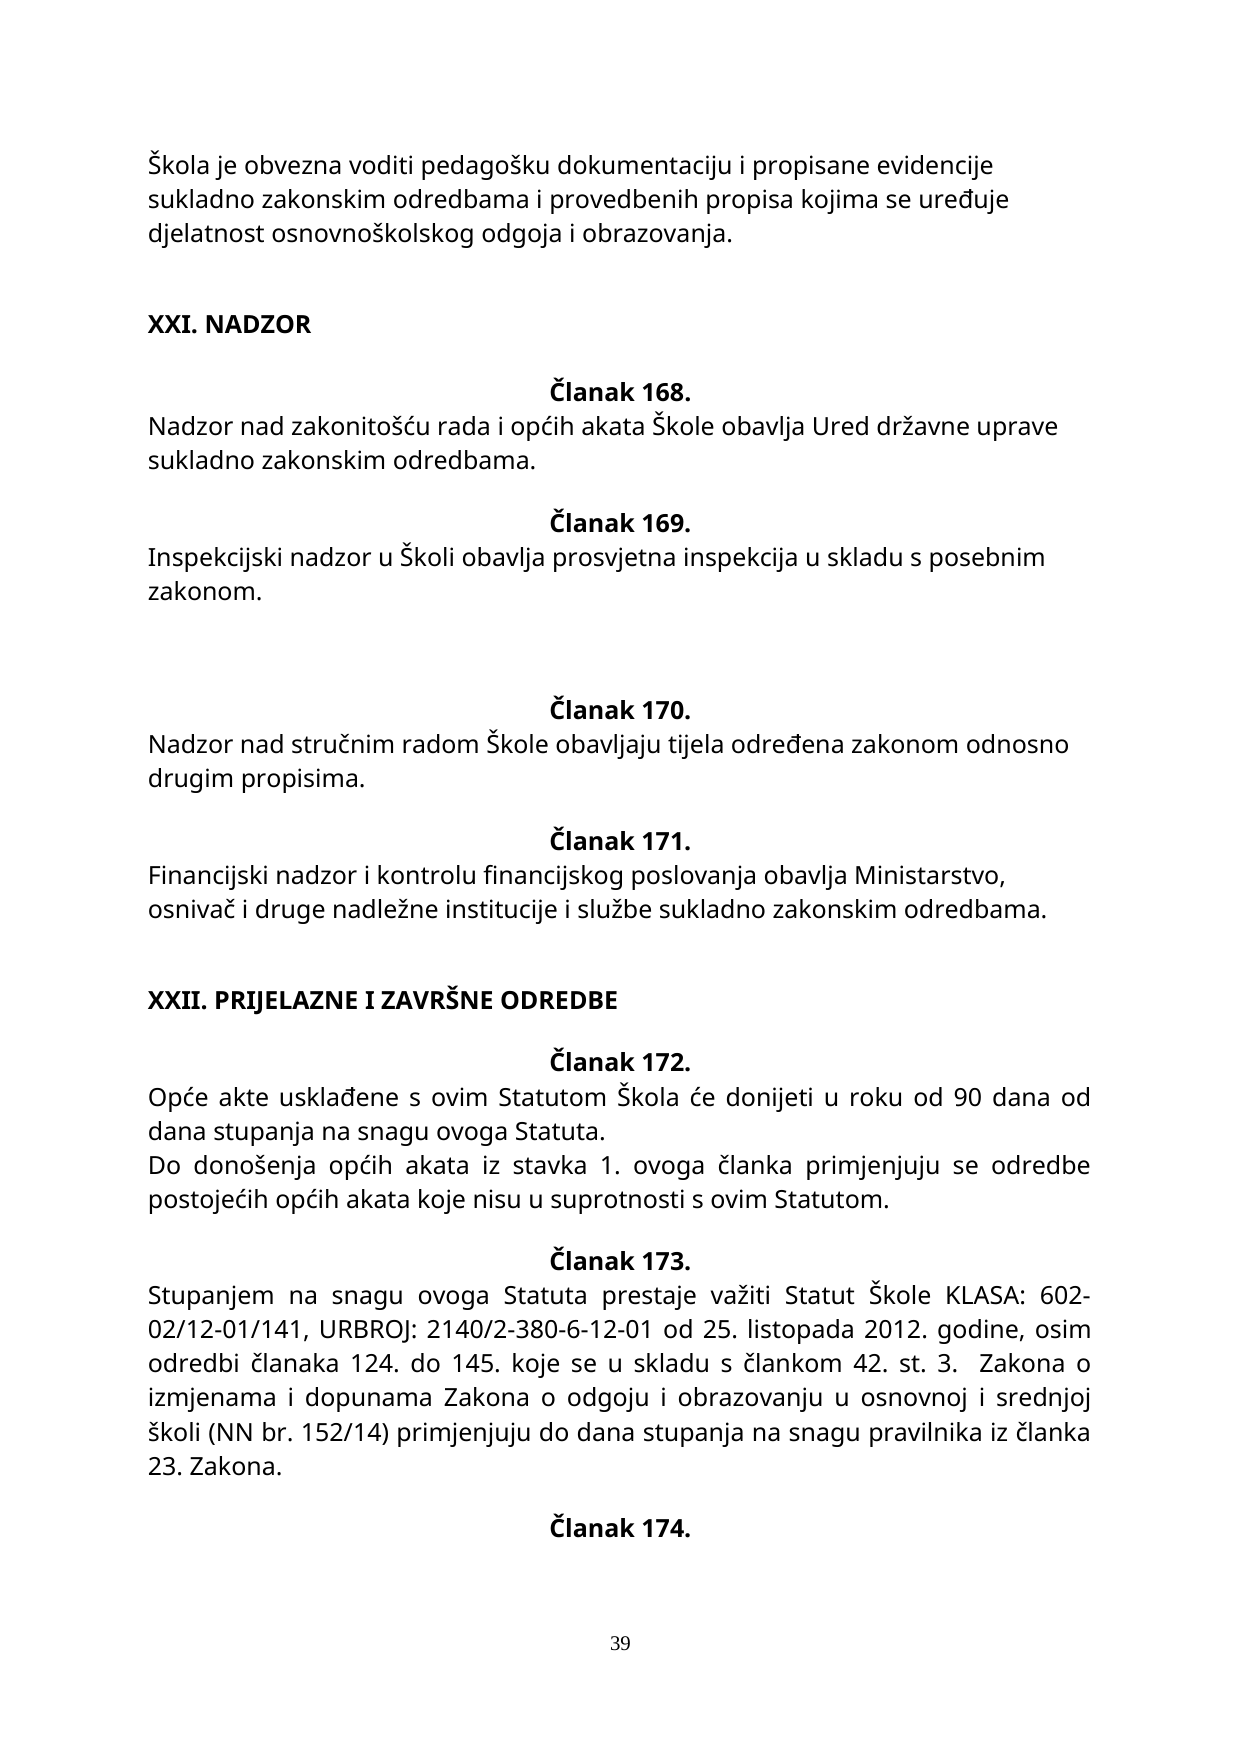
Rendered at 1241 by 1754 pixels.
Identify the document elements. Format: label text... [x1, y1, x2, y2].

text Članak 172. [148, 1045, 1093, 1079]
text Članak 169. [148, 505, 1093, 539]
text Članak 170. [148, 693, 1093, 727]
text Financijski nadzor i kontrolu financijskog poslovanja obavlja Ministarstvo, osnivač i druge nadležne institucije i službe sukladno zakonskim odredbama. [148, 858, 1093, 926]
text Škola je obvezna voditi pedagošku dokumentaciju i propisane evidencije sukladno zakonskim odredbama i provedbenih propisa kojima se uređuje djelatnost osnovnoškolskog odgoja i obrazovanja. [148, 148, 1093, 250]
text XXII. PRIJELAZNE I ZAVRŠNE ODREDBE [148, 983, 1093, 1017]
text Nadzor nad zakonitošću rada i općih akata Škole obavlja Ured državne uprave sukladno zakonskim odredbama. [148, 409, 1093, 477]
text XXI. NADZOR [148, 307, 1093, 341]
text Nadzor nad stručnim radom Škole obavljaju tijela određena zakonom odnosno drugim propisima. [148, 727, 1093, 795]
text Članak 168. [148, 375, 1093, 409]
text Stupanjem na snagu ovoga Statuta prestaje važiti Statut Škole KLASA: 602-02/12-01/141, URBROJ: 2140/2-380-6-12-01 od 25. listopada 2012. godine, osim odredbi članaka 124. do 145. koje se u skladu s člankom 42. st. 3. Zakona o izmjenama i dopunama Zakona o odgoju i obrazovanju u osnovnoj i srednjoj školi (NN br. 152/14) primjenjuju do dana stupanja na snagu pravilnika iz članka 23. Zakona. [148, 1278, 1093, 1482]
text Opće akte usklađene s ovim Statutom Škola će donijeti u roku od 90 dana od dana stupanja na snagu ovoga Statuta. [148, 1079, 1093, 1147]
text Članak 171. [148, 823, 1093, 858]
text Inspekcijski nadzor u Školi obavlja prosvjetna inspekcija u skladu s posebnim zakonom. [148, 539, 1093, 608]
text Do donošenja općih akata iz stavka 1. ovoga članka primjenjuju se odredbe postojećih općih akata koje nisu u suprotnosti s ovim Statutom. [148, 1147, 1093, 1215]
text Članak 173. [148, 1244, 1093, 1278]
text Članak 174. [148, 1511, 1093, 1545]
